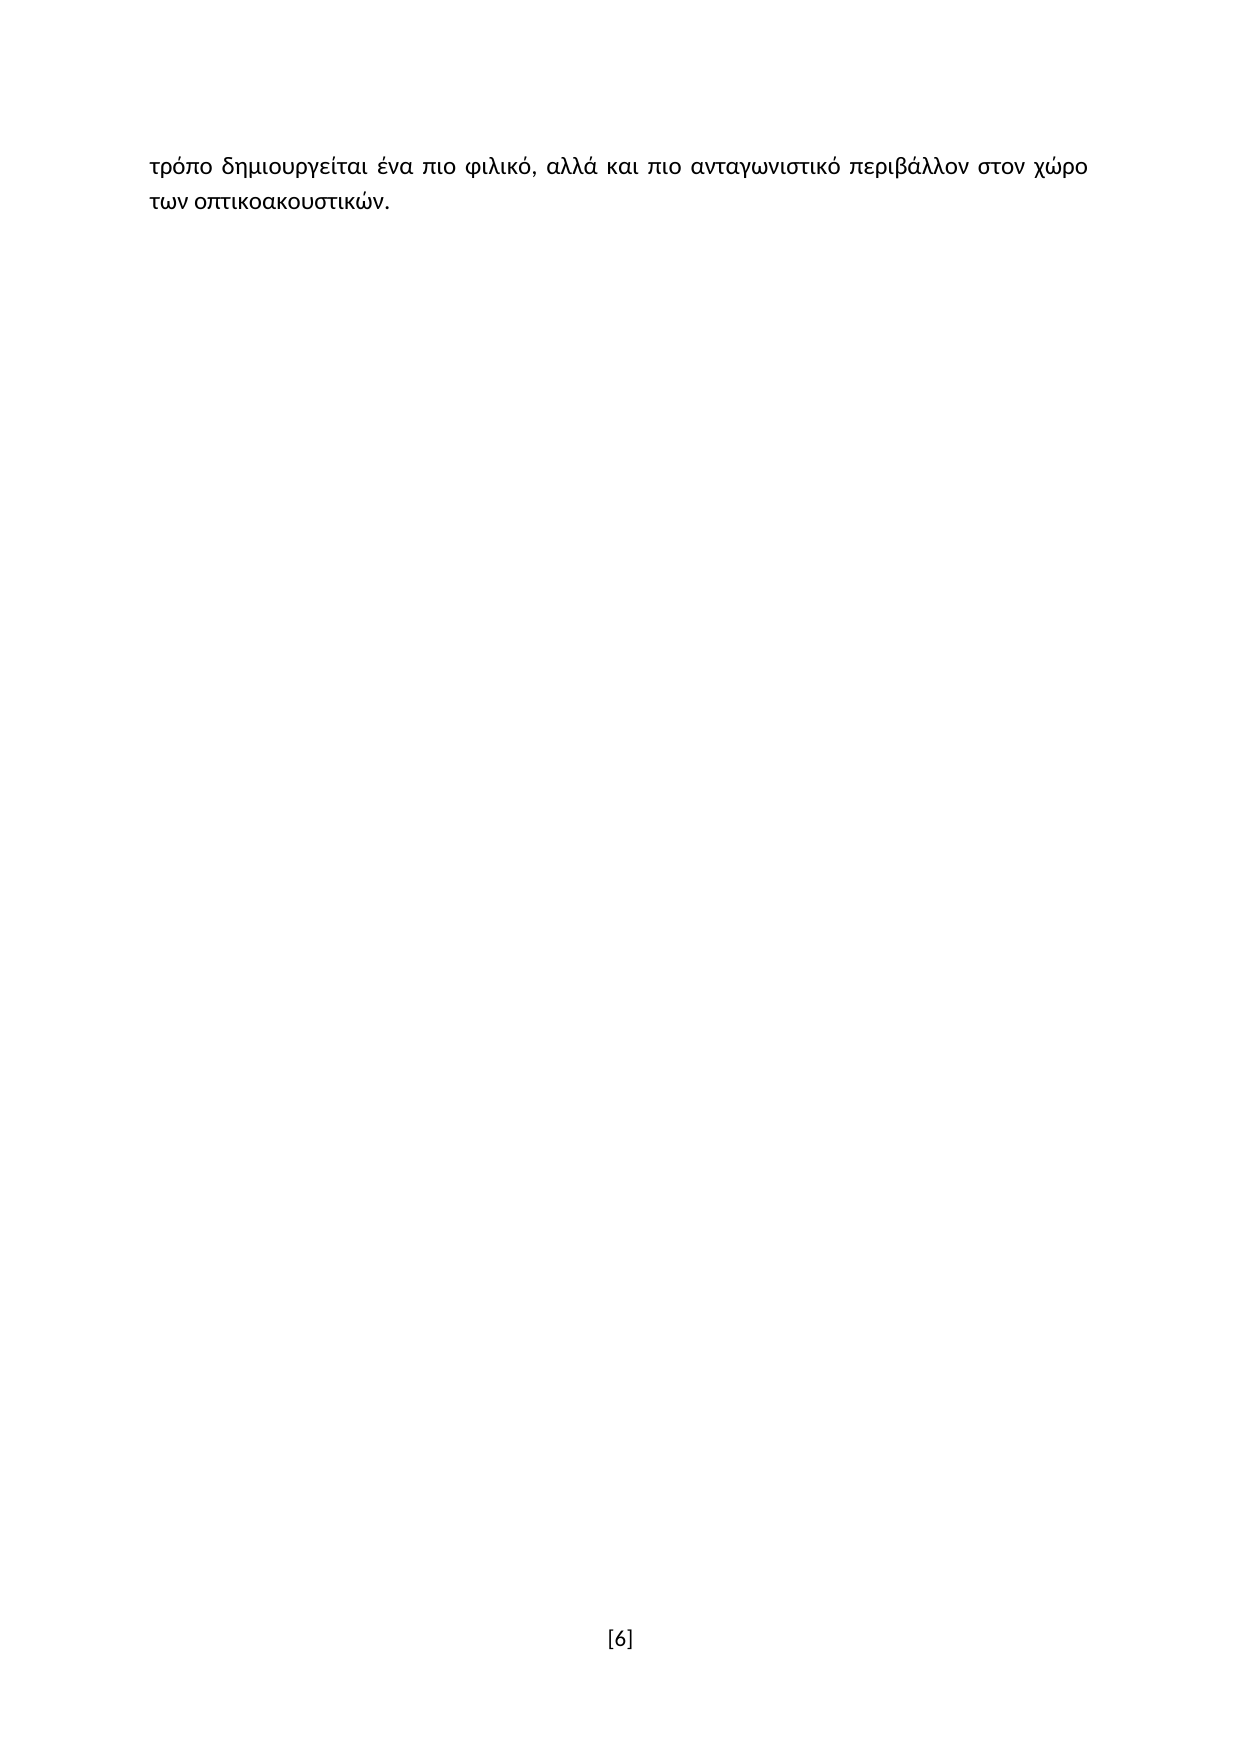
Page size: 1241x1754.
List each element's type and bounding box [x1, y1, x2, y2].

text [150, 150, 1090, 216]
